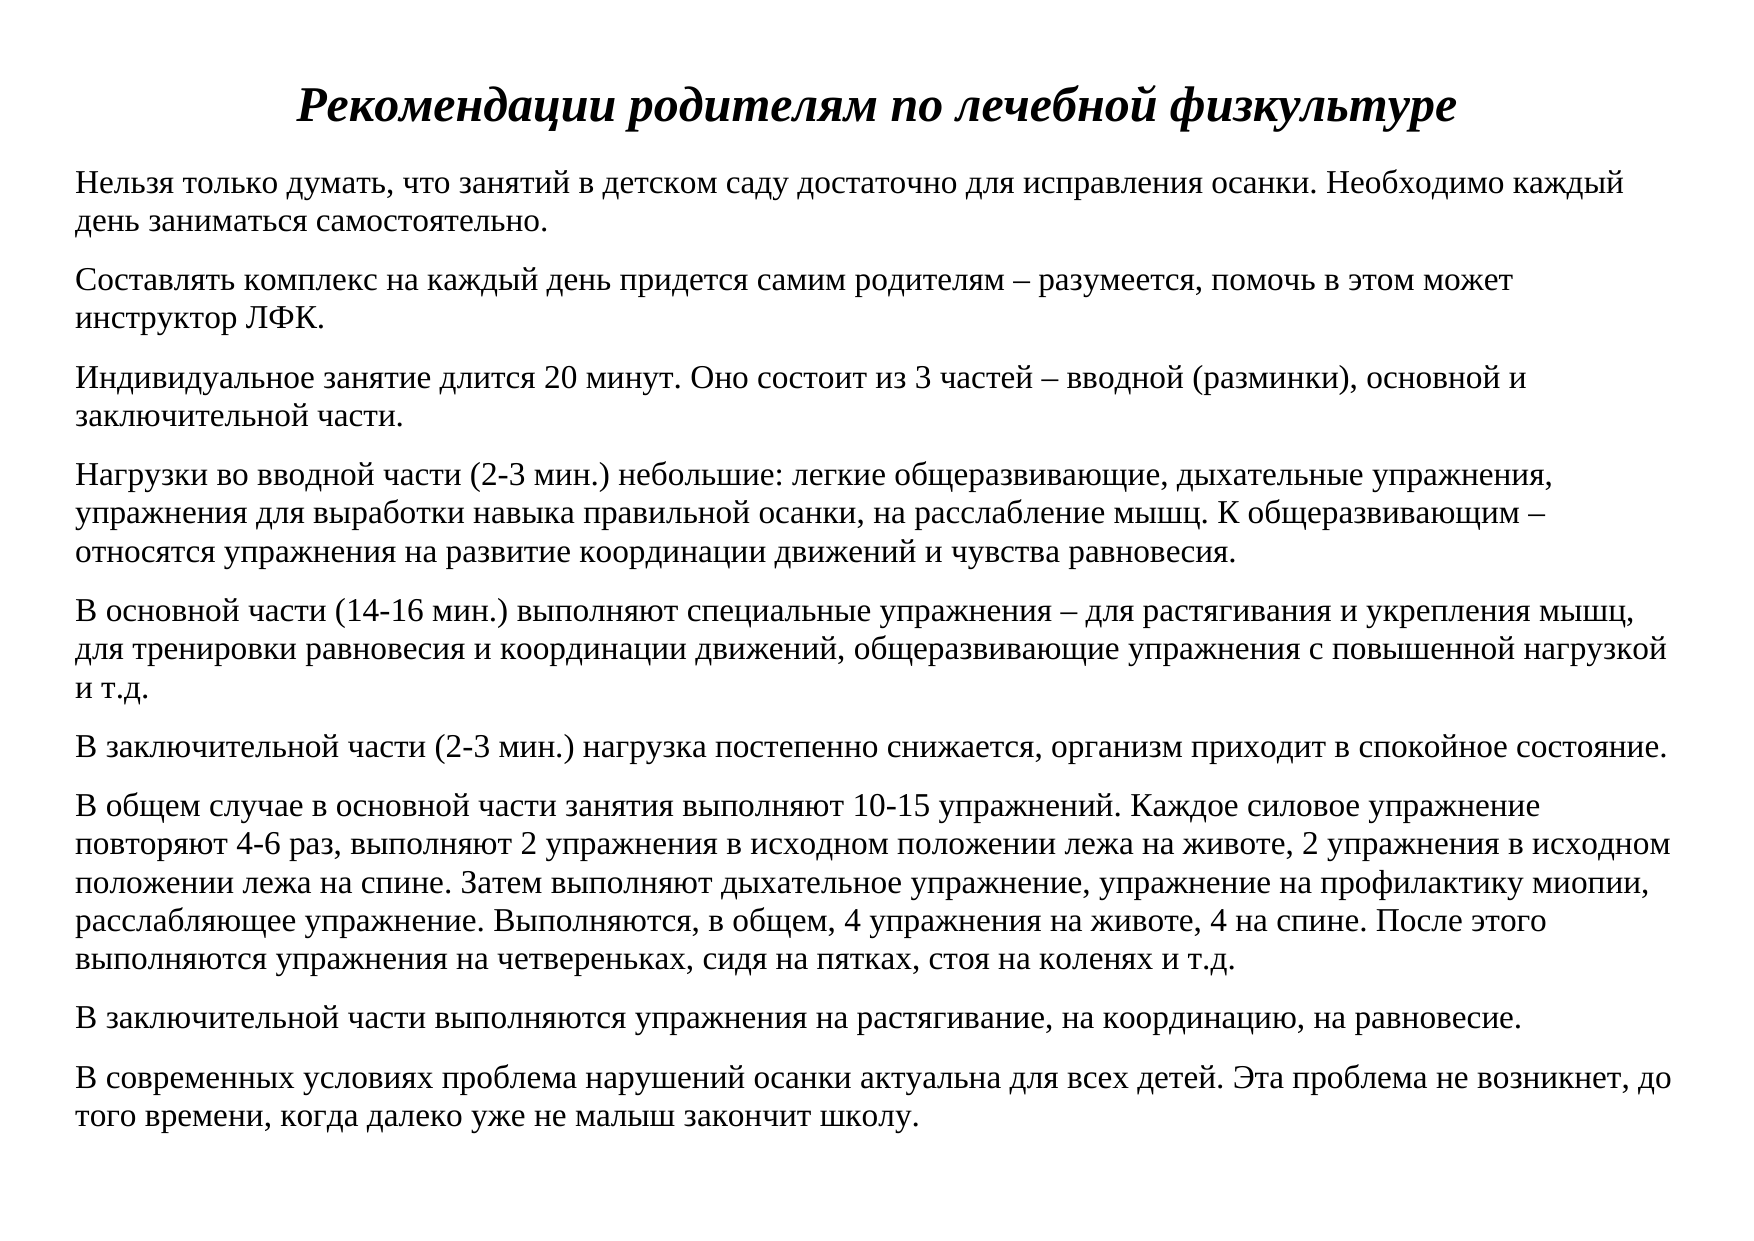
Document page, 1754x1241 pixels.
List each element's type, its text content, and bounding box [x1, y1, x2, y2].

text Нагрузки во вводной части (2-3 мин.) небольшие: легкие общеразвивающие, дыхательные упражнения, упражнения для выработки навыка правильной осанки, на расслабление мышц. К общеразвивающим – относятся упражнения на развитие координации движений и чувства равновесия. [75, 454, 1679, 569]
text В основной части (14-16 мин.) выполняют специальные упражнения – для растягивания и укрепления мышц, для тренировки равновесия и координации движений, общеразвивающие упражнения с повышенной нагрузкой и т.д. [75, 590, 1679, 705]
text Рекомендации родителям по лечебной физкультуре [75, 75, 1679, 132]
text Нельзя только думать, что занятий в детском саду достаточно для исправления осанки. Необходимо каждый день заниматься самостоятельно. [75, 162, 1679, 238]
text Индивидуальное занятие длится 20 минут. Оно состоит из 3 частей – вводной (разминки), основной и заключительной части. [75, 357, 1679, 433]
text В заключительной части (2-3 мин.) нагрузка постепенно снижается, организм приходит в спокойное состояние. [75, 726, 1679, 764]
text В современных условиях проблема нарушений осанки актуальна для всех детей. Эта проблема не возникнет, до того времени, когда далеко уже не малыш закончит школу. [75, 1057, 1679, 1133]
text В общем случае в основной части занятия выполняют 10-15 упражнений. Каждое силовое упражнение повторяют 4-6 раз, выполняют 2 упражнения в исходном положении лежа на животе, 2 упражнения в исходном положении лежа на спине. Затем выполняют дыхательное упражнение, упражнение на профилактику миопии, расслабляющее упражнение. Выполняются, в общем, 4 упражнения на животе, 4 на спине. После этого выполняются упражнения на четвереньках, сидя на пятках, стоя на коленях и т.д. [75, 785, 1679, 977]
text В заключительной части выполняются упражнения на растягивание, на координацию, на равновесие. [75, 998, 1679, 1036]
text Составлять комплекс на каждый день придется самим родителям – разумеется, помочь в этом может инструктор ЛФК. [75, 259, 1679, 336]
